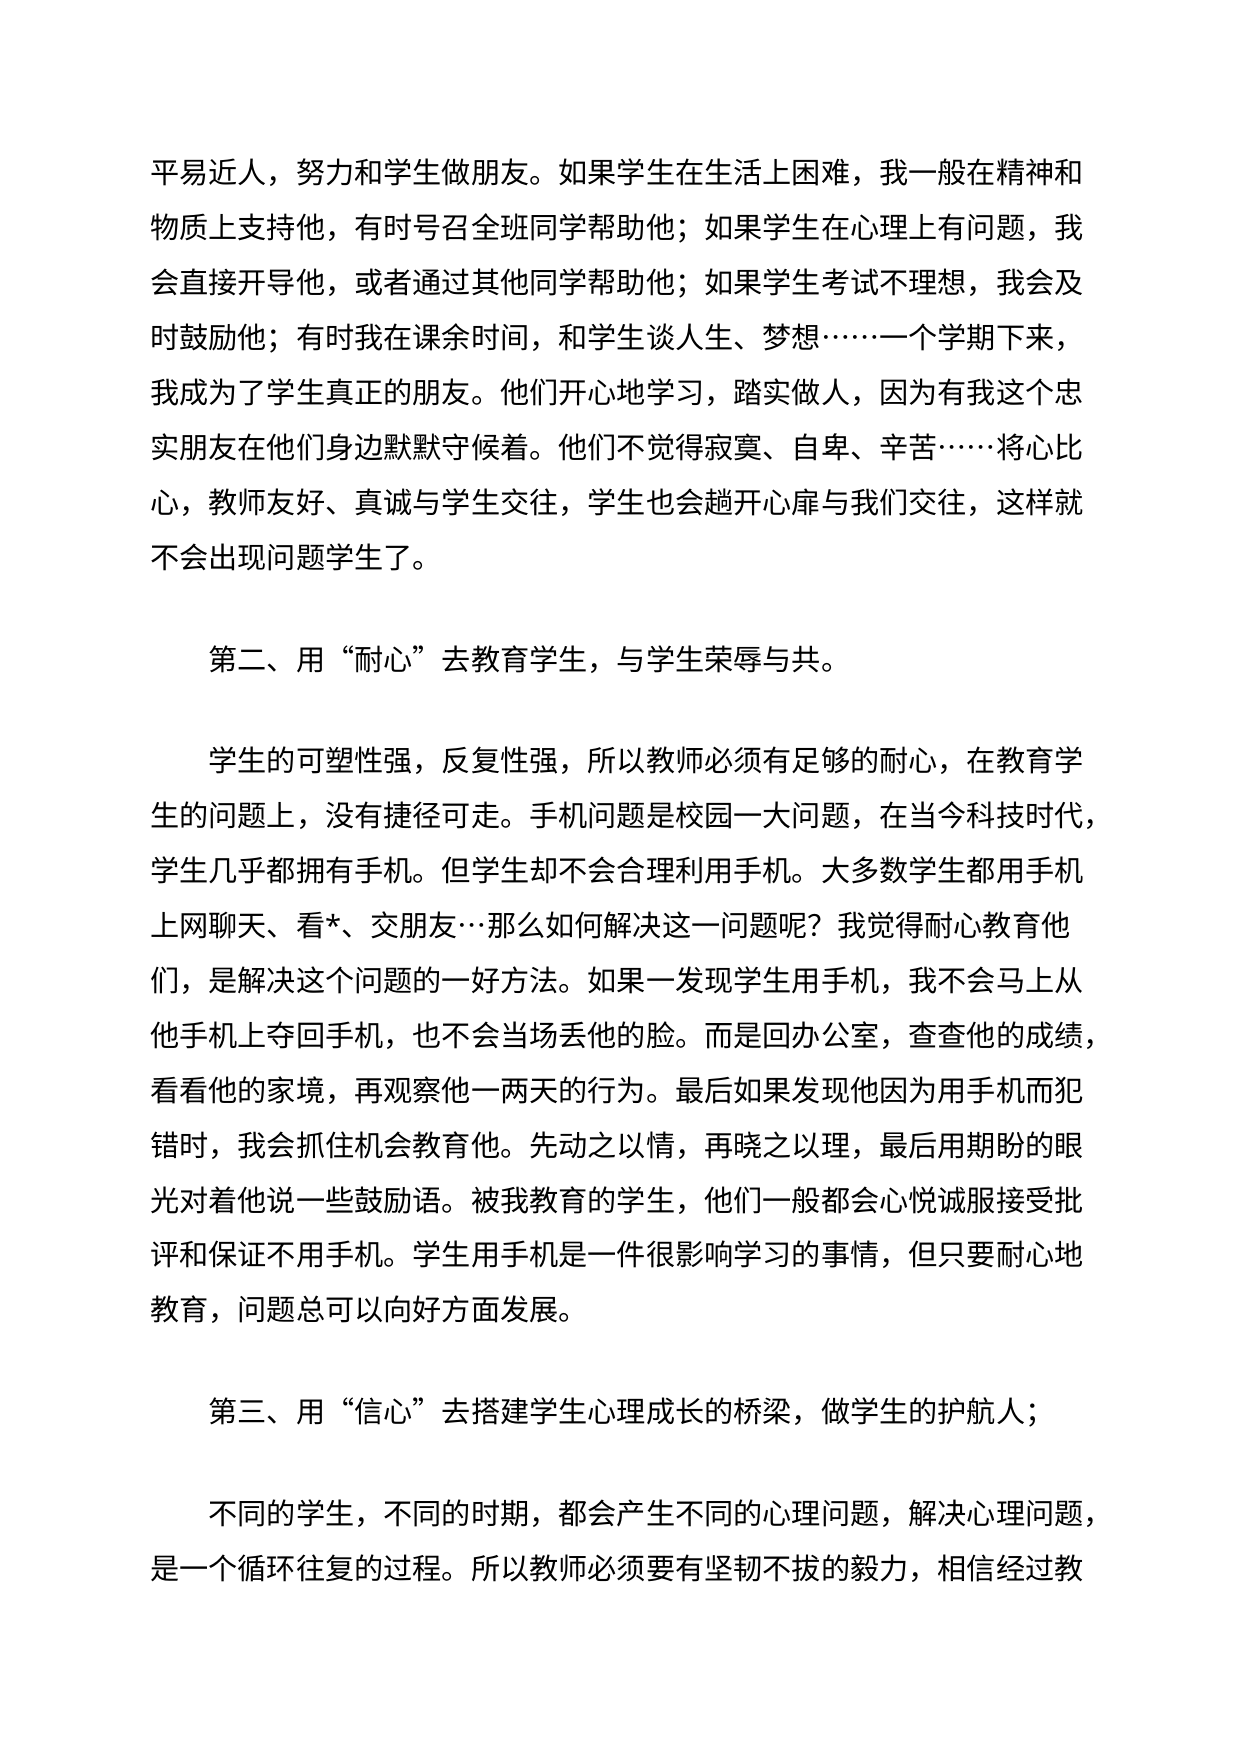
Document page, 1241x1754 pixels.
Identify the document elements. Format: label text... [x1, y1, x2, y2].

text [150, 1490, 1090, 1588]
text 学生的可塑性强，反复性强，所以教师必须有足够的耐心，在教育学生的问题上，没有捷径可走。手机问题是校园一大问题，在当今科技时代，学生几乎都拥有手机。但学生却不会合理利用手机。大多数学生都用手机上网聊天、看*、交朋友…那么如何解决这一问题呢？我觉得耐心教育他们，是解决这个问题的一好方法。如果一发现学生用手机，我不会马上从他手机上夺回手机，也不会当场丢他的脸。而是回办公室，查查他的成绩，看看他的家境，再观察他一两天的行为。最后如果发现他因为用手机而犯错时，我会抓住机会教育他。先动之以情，再晓之以理，最后用期盼的眼光对着他说一些鼓励语。被我教育的学生，他们一般都会心悦诚服接受批评和保证不用手机。学生用手机是一件很影响学习的事情，但只要耐心地教育，问题总可以向好方面发展。 [150, 738, 1090, 1329]
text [150, 150, 1090, 577]
text 第二、用“耐心”去教育学生，与学生荣辱与共。 [150, 636, 1090, 678]
text 第三、用“信心”去搭建学生心理成长的桥梁，做学生的护航人； [150, 1389, 1090, 1431]
